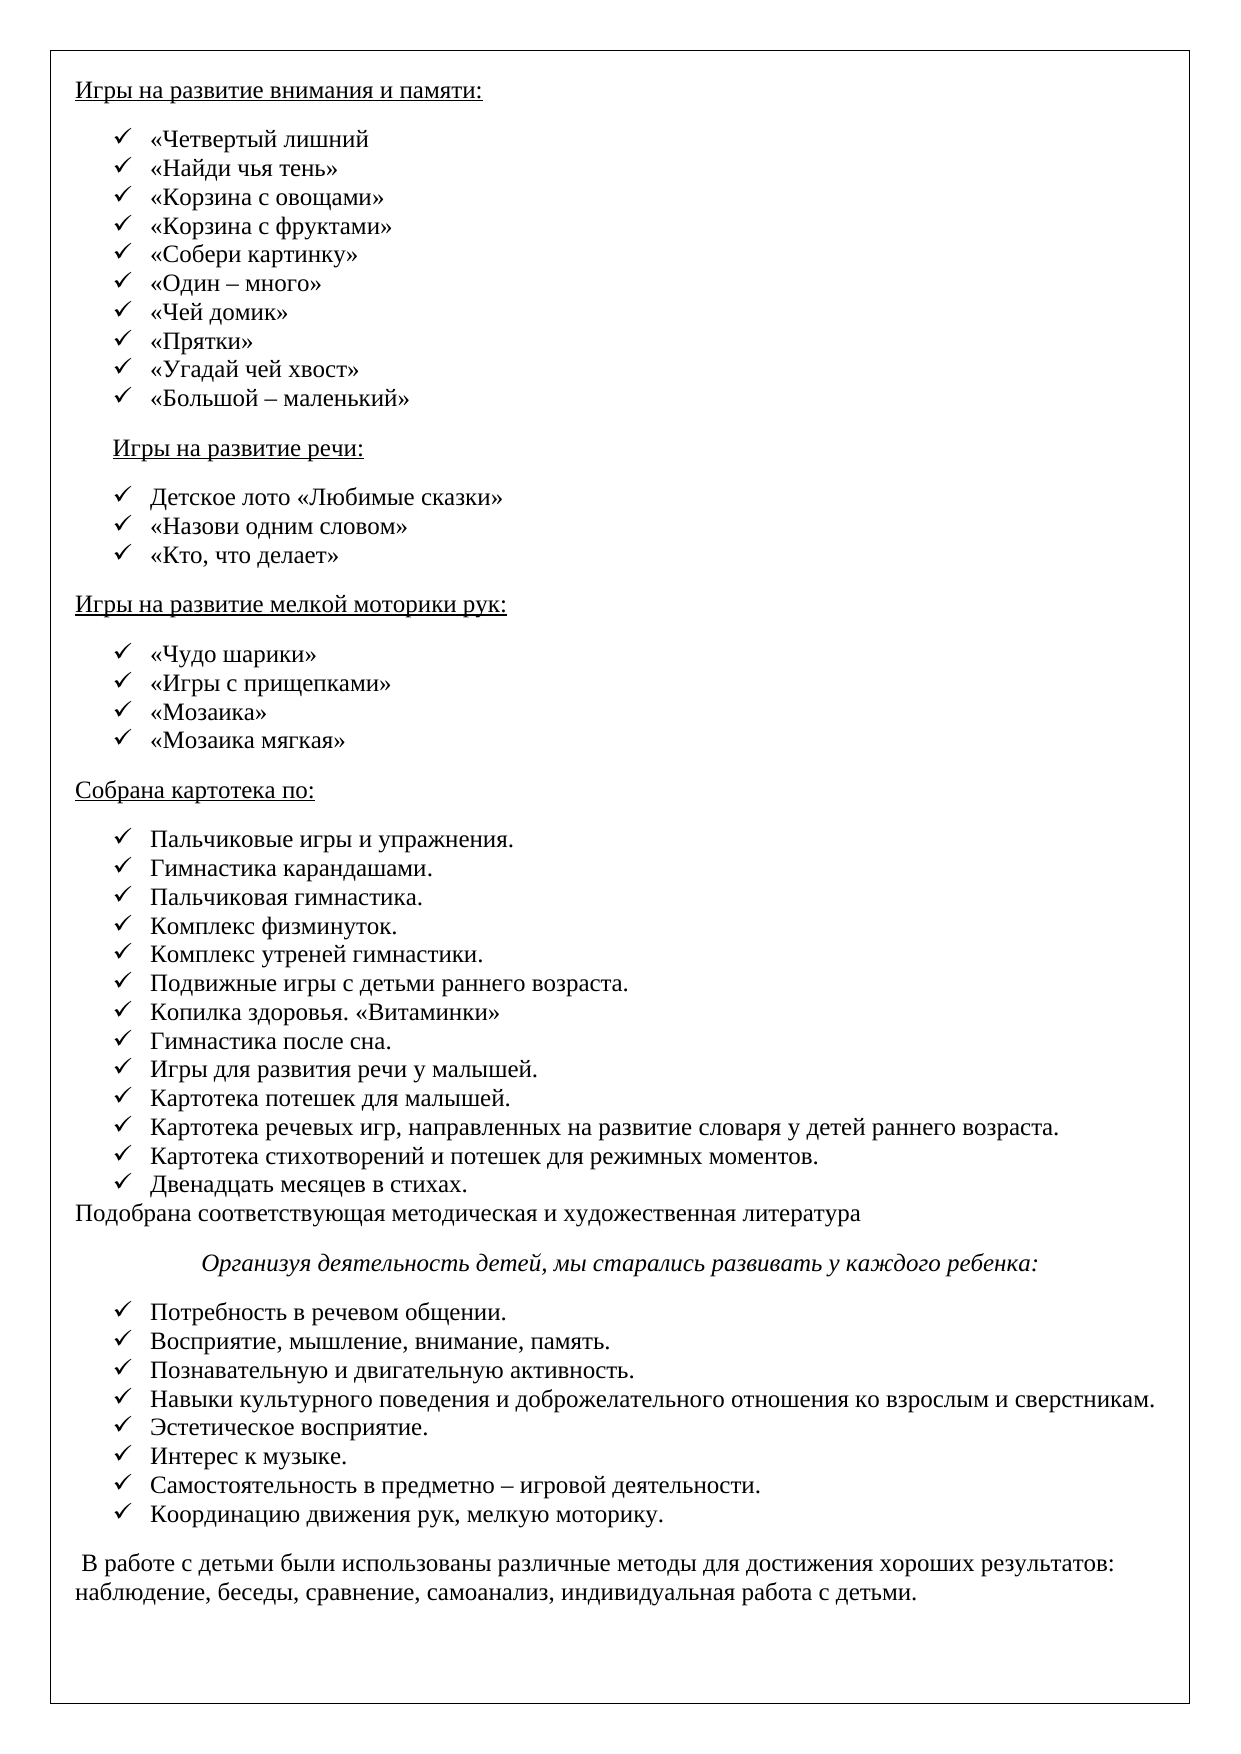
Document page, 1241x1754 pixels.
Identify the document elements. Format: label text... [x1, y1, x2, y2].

text Собрана картотека по: [75, 775, 1165, 804]
list Копилка здоровья. «Витаминки» [112, 997, 1165, 1026]
list «Четвертый лишний [112, 124, 1165, 153]
list «Чей домик» [112, 297, 1165, 326]
list Пальчиковые игры и упражнения. [112, 824, 1165, 853]
list «Найди чья тень» [112, 153, 1165, 182]
list Детское лото «Любимые сказки» [112, 482, 1165, 511]
text Организуя деятельность детей, мы старались развивать у каждого ребенка: [75, 1248, 1165, 1277]
list Эстетическое восприятие. [112, 1412, 1165, 1441]
list Интерес к музыке. [112, 1441, 1165, 1470]
list Подвижные игры с детьми раннего возраста. [112, 968, 1165, 997]
list Комплекс физминуток. [112, 911, 1165, 939]
list Комплекс утреней гимнастики. [112, 939, 1165, 968]
list Навыки культурного поведения и доброжелательного отношения ко взрослым и сверстникам. [112, 1384, 1165, 1412]
list Познавательную и двигательную активность. [112, 1355, 1165, 1384]
list «Прятки» [112, 326, 1165, 354]
list Картотека стихотворений и потешек для режимных моментов. [112, 1141, 1165, 1169]
list Восприятие, мышление, внимание, память. [112, 1326, 1165, 1355]
list «Один – много» [112, 268, 1165, 297]
list «Чудо шарики» [112, 639, 1165, 668]
list Картотека потешек для малышей. [112, 1083, 1165, 1112]
list Координацию движения рук, мелкую моторику. [112, 1499, 1165, 1527]
list «Игры с прищепками» [112, 668, 1165, 697]
list «Угадай чей хвост» [112, 354, 1165, 383]
text Игры на развитие речи: [112, 433, 1165, 462]
list Игры для развития речи у малышей. [112, 1054, 1165, 1083]
list «Мозаика» [112, 697, 1165, 725]
list «Кто, что делает» [112, 540, 1165, 569]
list «Мозаика мягкая» [112, 725, 1165, 754]
list Гимнастика карандашами. [112, 853, 1165, 882]
list Гимнастика после сна. [112, 1026, 1165, 1054]
list «Назови одним словом» [112, 511, 1165, 540]
text В работе с детьми были использованы различные методы для достижения хороших результатов: наблюдение, беседы, сравнение, самоанализ, индивидуальная работа с детьми. [75, 1548, 1165, 1606]
list Двенадцать месяцев в стихах. [112, 1169, 1165, 1198]
list Потребность в речевом общении. [112, 1297, 1165, 1326]
list «Собери картинку» [112, 239, 1165, 268]
text Игры на развитие внимания и памяти: [75, 75, 1165, 104]
text Игры на развитие мелкой моторики рук: [75, 589, 1165, 618]
list «Корзина с фруктами» [112, 211, 1165, 239]
text Подобрана соответствующая методическая и художественная литература [75, 1198, 1165, 1227]
list Пальчиковая гимнастика. [112, 882, 1165, 911]
list Картотека речевых игр, направленных на развитие словаря у детей раннего возраста. [112, 1112, 1165, 1141]
list «Большой – маленький» [112, 383, 1165, 412]
list Самостоятельность в предметно – игровой деятельности. [112, 1470, 1165, 1499]
list «Корзина с овощами» [112, 182, 1165, 211]
